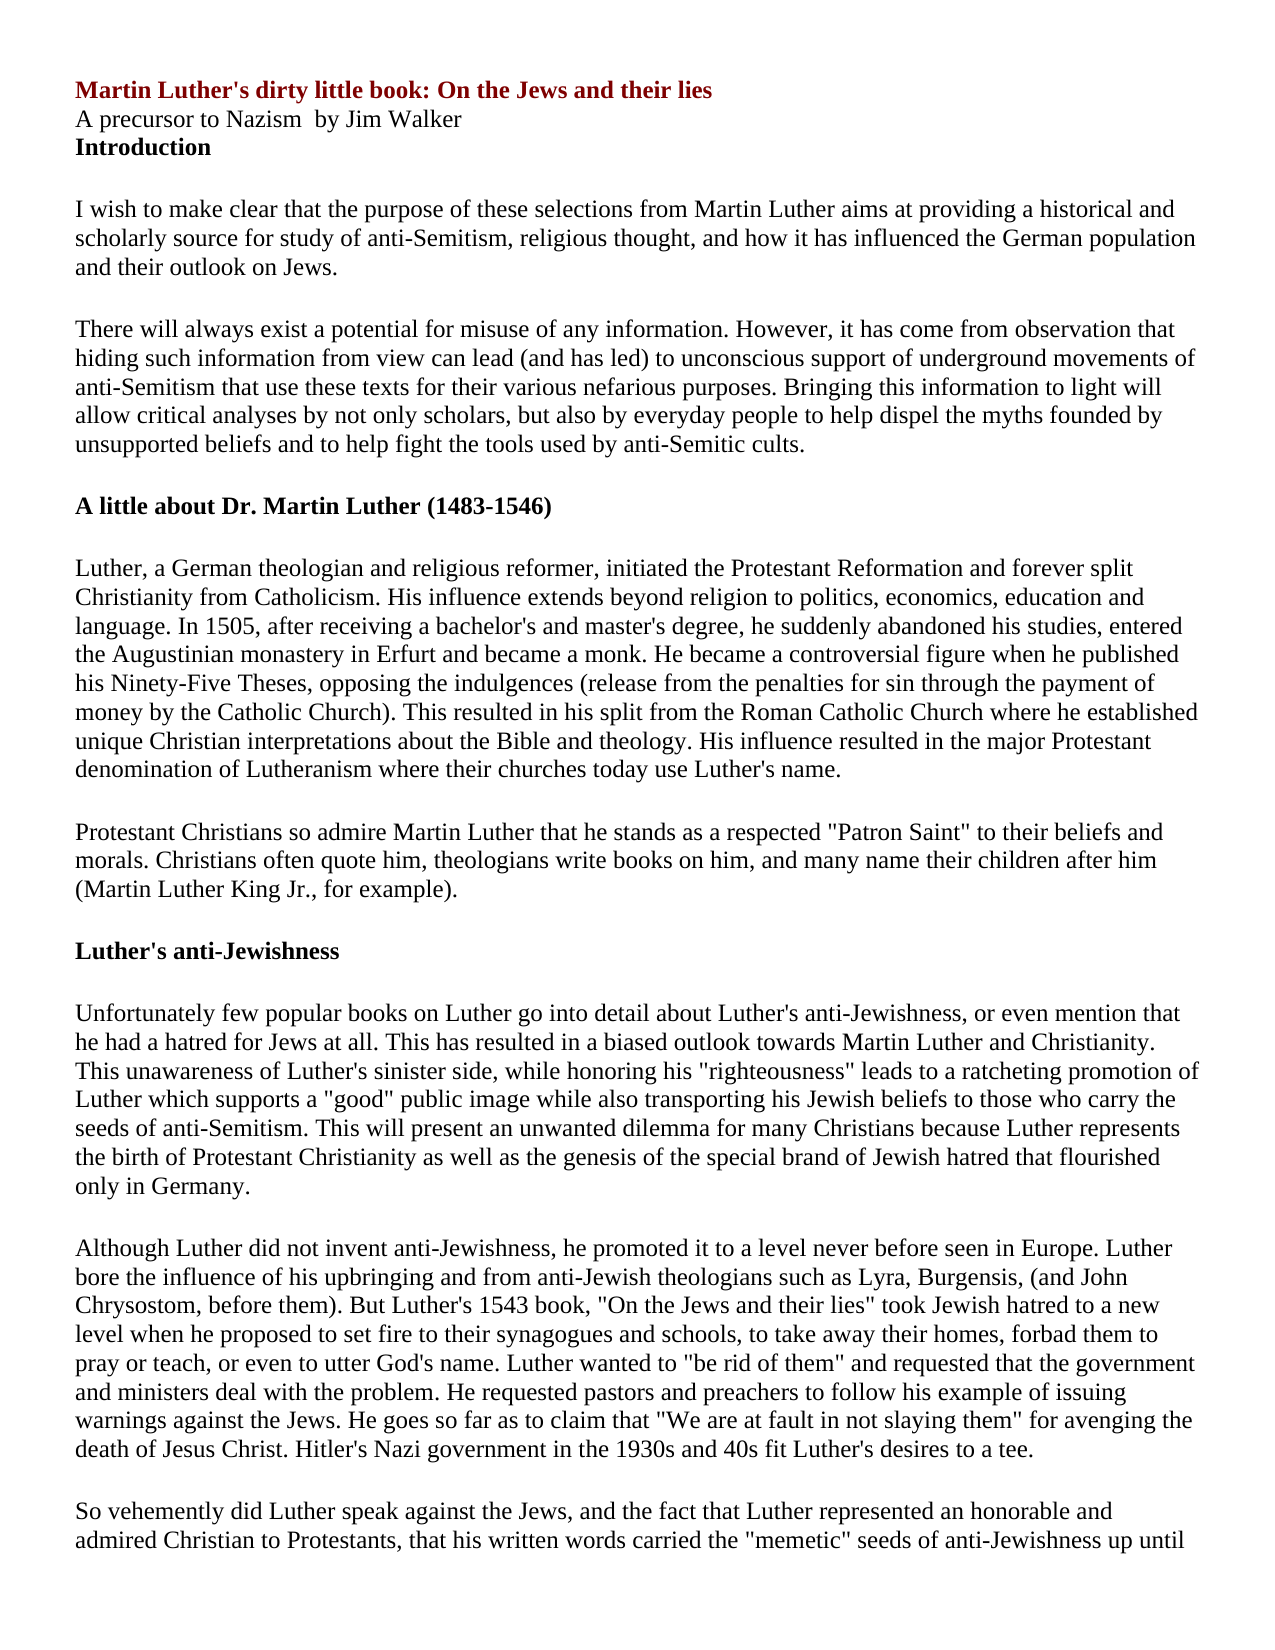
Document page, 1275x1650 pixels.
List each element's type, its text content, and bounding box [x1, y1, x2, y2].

text Luther's anti-Jewishness [75, 936, 1200, 965]
text Unfortunately few popular books on Luther go into detail about Luther's anti-Jewishness, or even mention that he had a hatred for Jews at all. This has resulted in a biased outlook towards Martin Luther and Christianity. This unawareness of Luther's sinister side, while honoring his "righteousness" leads to a ratcheting promotion of Luther which supports a "good" public image while also transporting his Jewish beliefs to those who carry the seeds of anti-Semitism. This will present an unwanted dilemma for many Christians because Luther represents the birth of Protestant Christianity as well as the genesis of the special brand of Jewish hatred that flourished only in Germany. [75, 998, 1200, 1199]
text I wish to make clear that the purpose of these selections from Martin Luther aims at providing a historical and scholarly source for study of anti-Semitism, religious thought, and how it has influenced the German population and their outlook on Jews. [75, 194, 1200, 281]
text Introduction [75, 132, 1200, 161]
text Luther, a German theologian and religious reformer, initiated the Protestant Reformation and forever split Christianity from Catholicism. His influence extends beyond religion to politics, economics, education and language. In 1505, after receiving a bachelor's and master's degree, he suddenly abandoned his studies, entered the Augustinian monastery in Erfurt and became a monk. He became a controversial figure when he published his Ninety-Five Theses, opposing the indulgences (release from the penalties for sin through the payment of money by the Catholic Church). This resulted in his split from the Roman Catholic Church where he established unique Christian interpretations about the Bible and theology. His influence resulted in the major Protestant denomination of Lutheranism where their churches today use Luther's name. [75, 553, 1200, 783]
text Although Luther did not invent anti-Jewishness, he promoted it to a level never before seen in Europe. Luther bore the influence of his upbringing and from anti-Jewish theologians such as Lyra, Burgensis, (and John Chrysostom, before them). But Luther's 1543 book, "On the Jews and their lies" took Jewish hatred to a new level when he proposed to set fire to their synagogues and schools, to take away their homes, forbad them to pray or teach, or even to utter God's name. Luther wanted to "be rid of them" and requested that the government and ministers deal with the problem. He requested pastors and preachers to follow his example of issuing warnings against the Jews. He goes so far as to claim that "We are at fault in not slaying them" for avenging the death of Jesus Christ. Hitler's Nazi government in the 1930s and 40s fit Luther's desires to a tee. [75, 1233, 1200, 1463]
text Protestant Christians so admire Martin Luther that he stands as a respected "Patron Saint" to their beliefs and morals. Christians often quote him, theologians write books on him, and many name their children after him (Martin Luther King Jr., for example). [75, 817, 1200, 903]
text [75, 1496, 1200, 1554]
text There will always exist a potential for misuse of any information. However, it has come from observation that hiding such information from view can lead (and has led) to unconscious support of underground movements of anti-Semitism that use these texts for their various nefarious purposes. Bringing this information to light will allow critical analyses by not only scholars, but also by everyday people to help dispel the myths founded by unsupported beliefs and to help fight the tools used by anti-Semitic cults. [75, 314, 1200, 458]
text A little about Dr. Martin Luther (1483-1546) [75, 491, 1200, 520]
